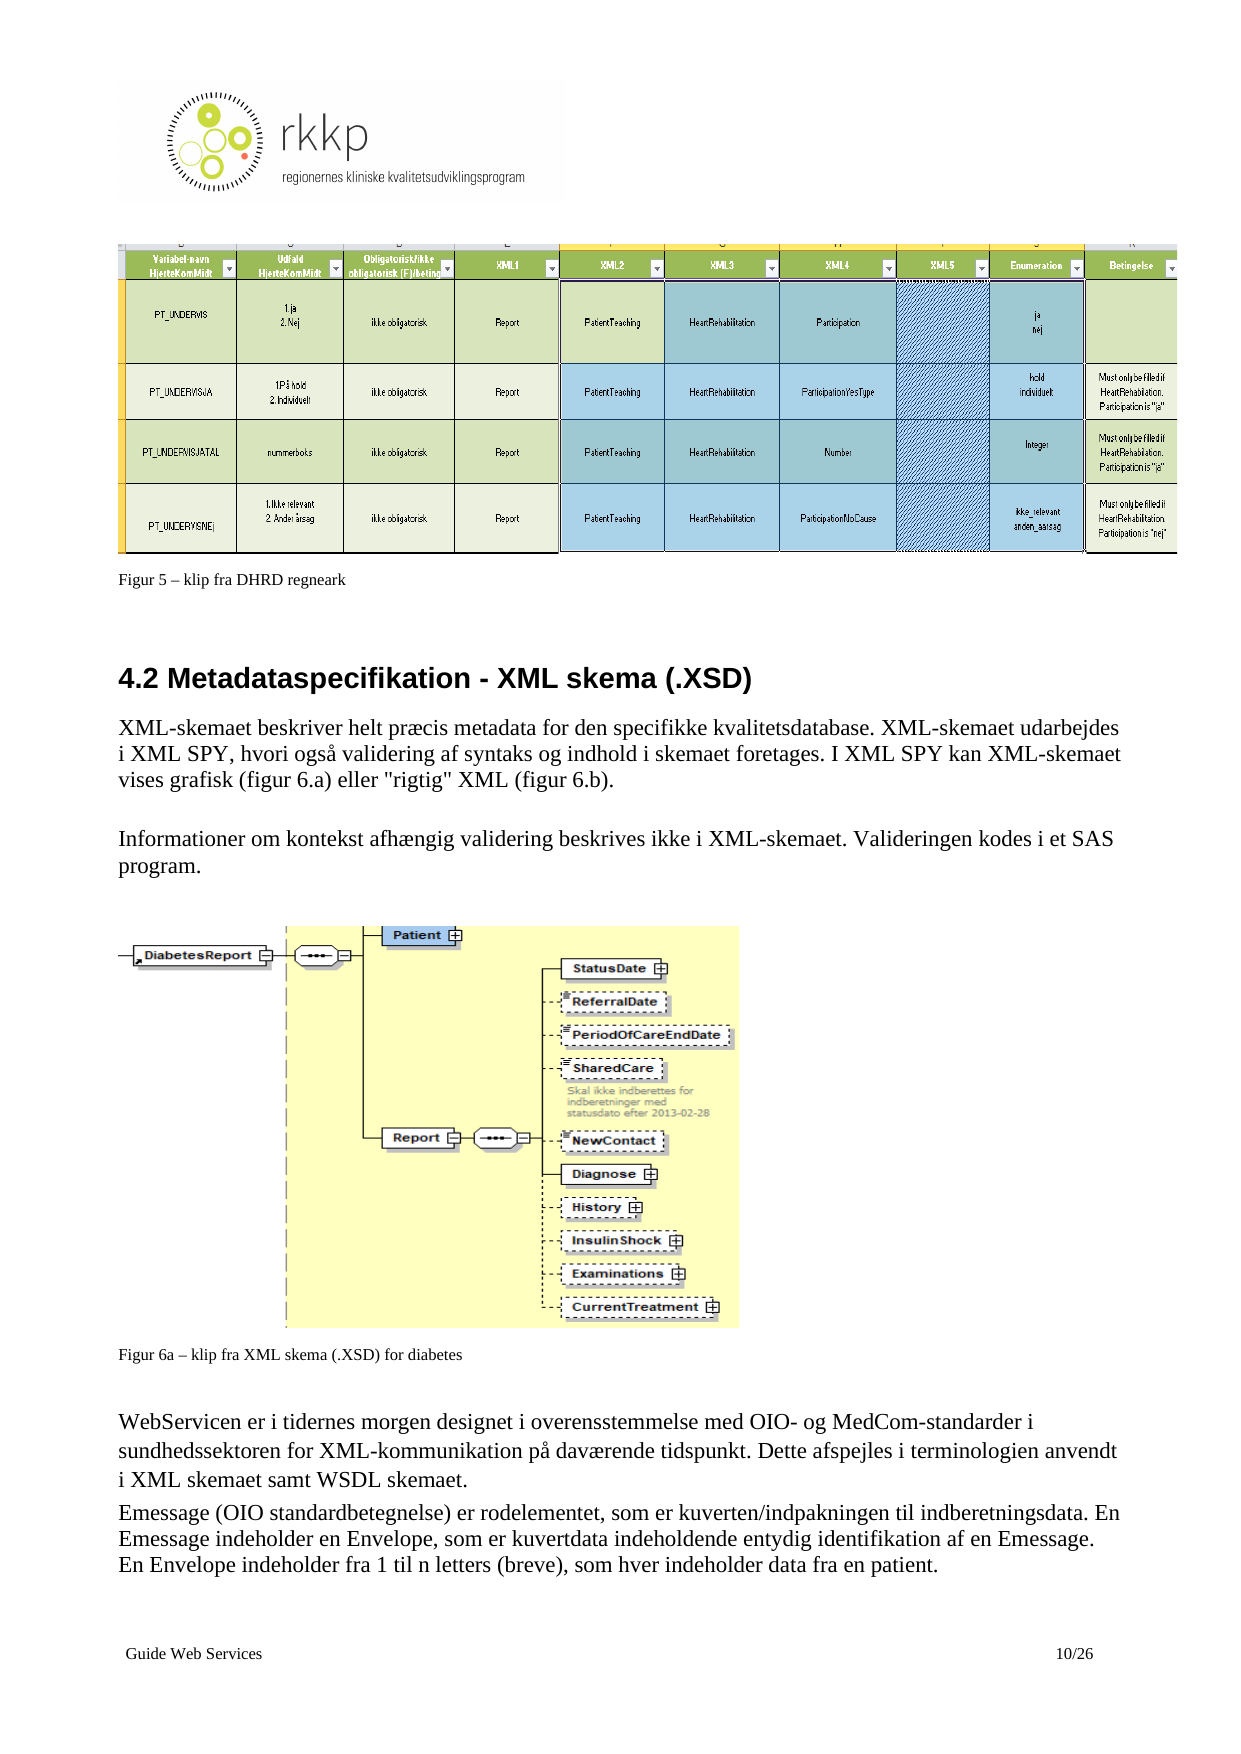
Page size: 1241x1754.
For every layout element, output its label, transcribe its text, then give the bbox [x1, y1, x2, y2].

text Figur 6a – klip fra XML skema (.XSD) for diabetes [118, 1334, 1122, 1363]
text XML-skemaet beskriver helt præcis metadata for den specifikke kvalitetsdatabase. XML-skemaet udarbejdes i XML SPY, hvori også validering af syntaks og indhold i skemaet foretages. I XML SPY kan XML-skemaet vises grafisk (figur 6.a) eller "rigtig" XML (figur 6.b). [118, 714, 1122, 793]
picture [118, 78, 567, 203]
text Emessage (OIO standardbetegnelse) er rodelementet, som er kuverten/indpakningen til indberetningsdata. En Emessage indeholder en Envelope, som er kuvertdata indeholdende entydig identifikation af en Emessage. En Envelope indeholder fra 1 til n letters (breve), som hver indeholder data fra en patient. [118, 1499, 1122, 1578]
text Figur 5 – klip fra DHRD regneark [118, 559, 1122, 589]
text Informationer om kontekst afhængig validering beskrives ikke i XML-skemaet. Valideringen kodes i et SAS program. [118, 826, 1122, 878]
text WebServicen er i tidernes morgen designet i overensstemmelse med OIO- og MedCom-standarder i sundhedssektoren for XML-kommunikation på daværende tidspunkt. Dette afspejles i terminologien anvendt i XML skemaet samt WSDL skemaet. [118, 1405, 1122, 1493]
picture [118, 244, 1178, 554]
picture [118, 926, 740, 1328]
subtitle Metadataspecifikation - XML skema (.XSD) [118, 662, 1122, 695]
